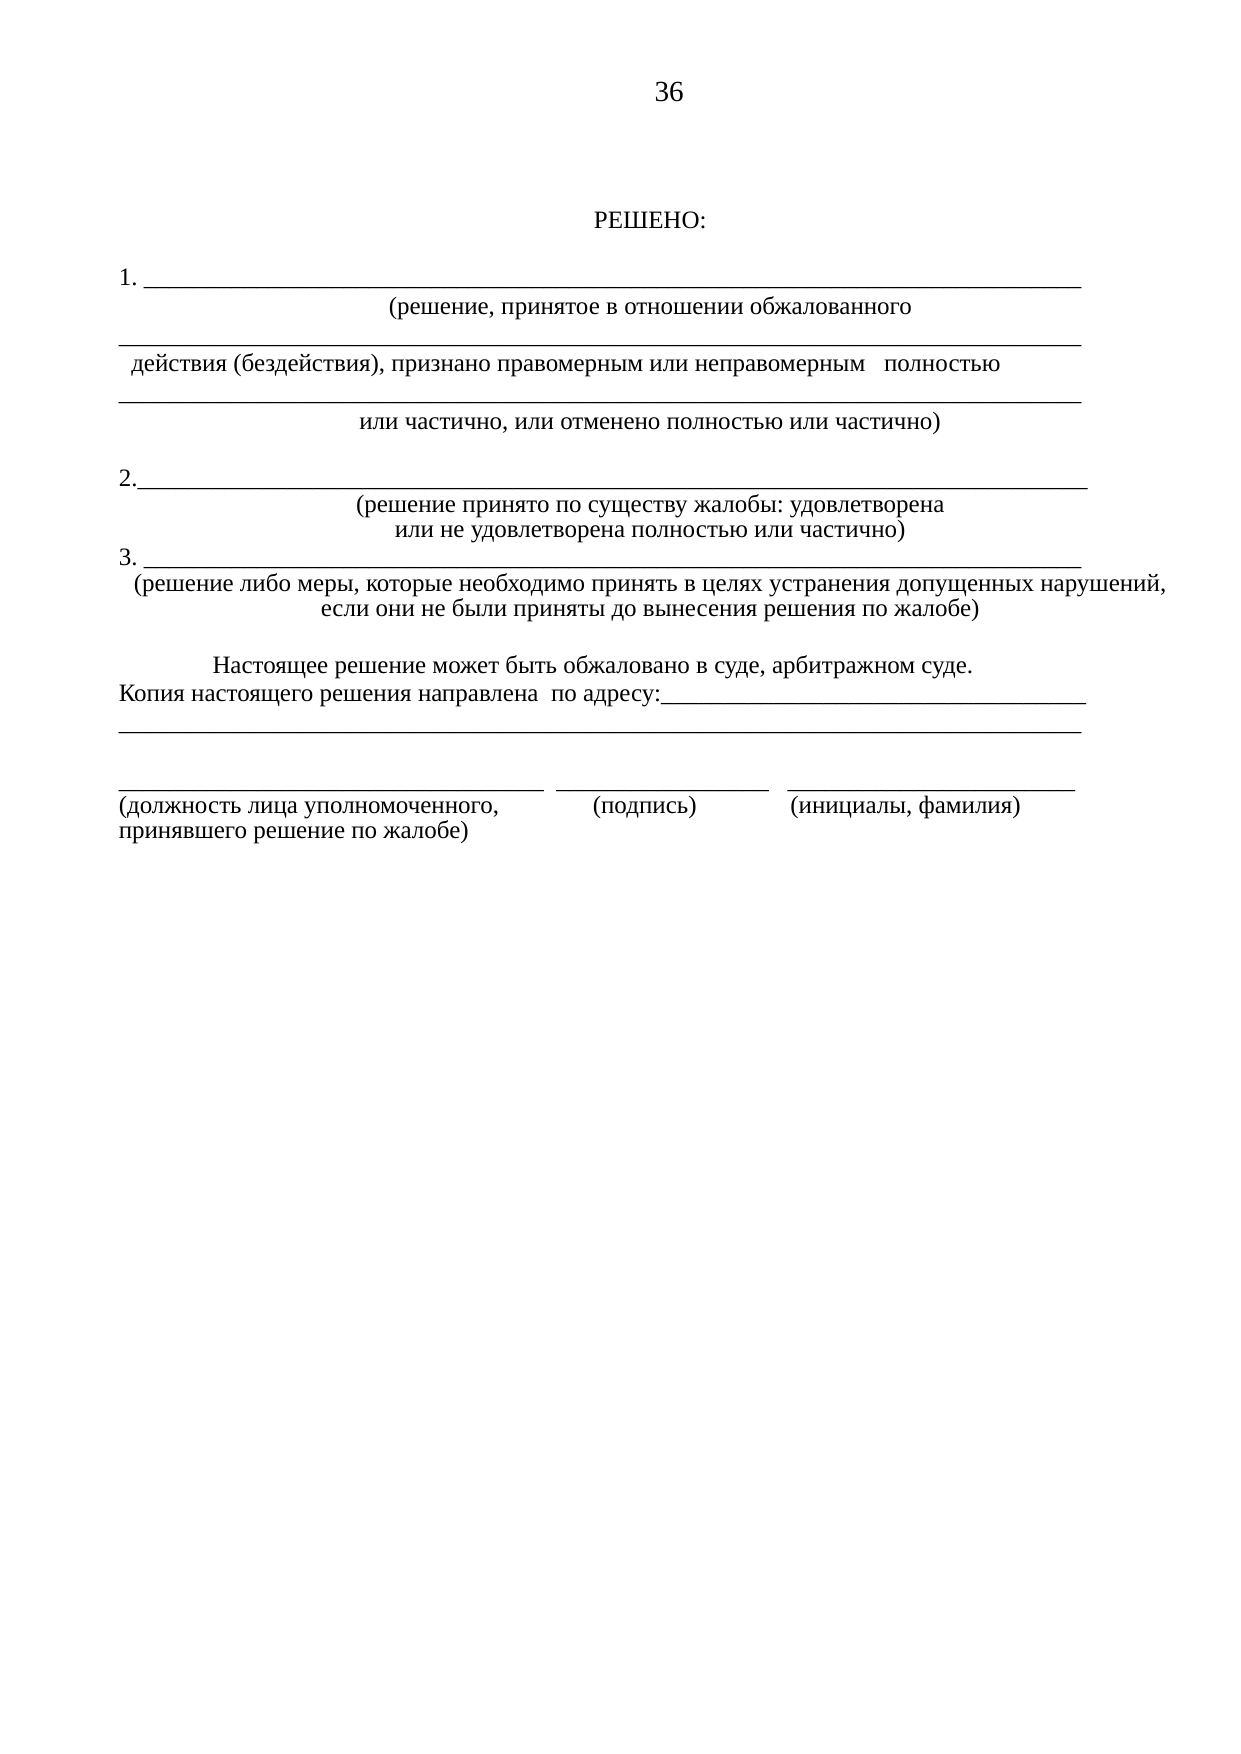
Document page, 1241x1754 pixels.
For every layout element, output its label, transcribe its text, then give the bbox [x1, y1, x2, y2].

text действия (бездействия), признано правомерным или неправомерным полностью [118, 348, 1182, 377]
text (решение принято по существу жалобы: удовлетворена [118, 492, 1182, 517]
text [118, 320, 1182, 348]
text _____________________________________________________________________________ [118, 707, 1182, 736]
text или не удовлетворена полностью или частично) [118, 517, 1182, 542]
text 2.____________________________________________________________________________ [118, 463, 1182, 492]
text __________________________________ _________________ _______________________ [118, 765, 1182, 793]
text (решение либо меры, которые необходимо принять в целях устранения допущенных нарушений, если они не были приняты до вынесения решения по жалобе) [118, 571, 1182, 621]
text Настоящее решение может быть обжаловано в суде, арбитражном суде. [118, 650, 1182, 678]
text или частично, или отменено полностью или частично) [118, 406, 1182, 435]
text _____________________________________________________________________________ [118, 377, 1182, 406]
text (решение, принятое в отношении обжалованного [118, 291, 1182, 320]
text Копия настоящего решения направлена по адресу:__________________________________ [118, 678, 1182, 707]
text (должность лица уполномоченного, (подпись) (инициалы, фамилия) [118, 793, 1182, 818]
text 1. ___________________________________________________________________________ [118, 262, 1182, 291]
text принявшего решение по жалобе) [118, 818, 1182, 843]
text РЕШЕНО: [118, 205, 1182, 233]
text 3. ___________________________________________________________________________ [118, 542, 1182, 571]
